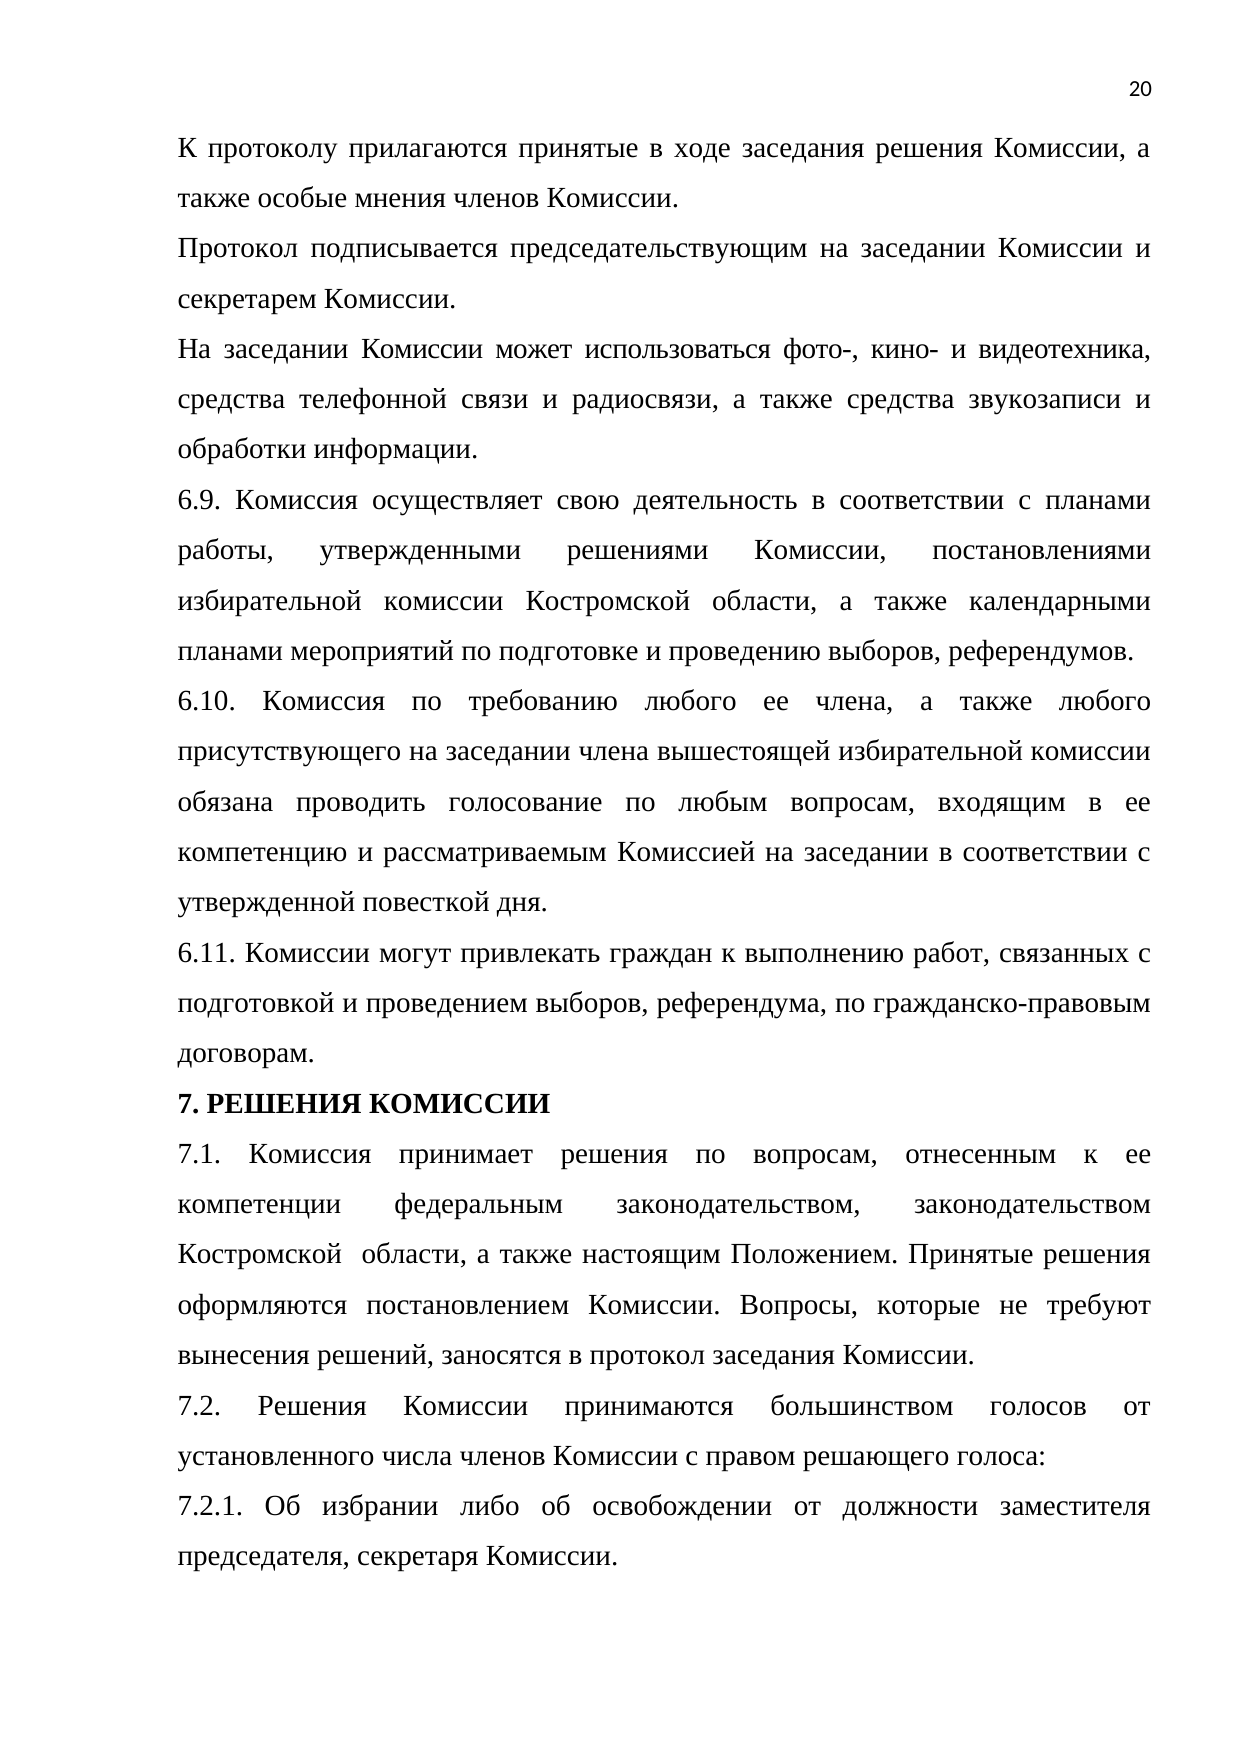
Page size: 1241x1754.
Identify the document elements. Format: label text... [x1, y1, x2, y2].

text 7. РЕШЕНИЯ КОМИССИИ [177, 1086, 1152, 1119]
text 6.10. Комиссия по требованию любого ее члена, а также любого присутствующего на заседании члена вышестоящей избирательной комиссии обязана проводить голосование по любым вопросам, входящим в ее компетенцию и рассматриваемым Комиссией на заседании в соответствии с утвержденной повесткой дня. [177, 683, 1152, 918]
text Протокол подписывается председательствующим на заседании Комиссии и секретарем Комиссии. [177, 230, 1152, 314]
text 7.2. Решения Комиссии принимаются большинством голосов от установленного числа членов Комиссии с правом решающего голоса: [177, 1388, 1152, 1471]
text 6.9. Комиссия осуществляет свою деятельность в соответствии с планами работы, утвержденными решениями Комиссии, постановлениями избирательной комиссии Костромской области, а также календарными планами мероприятий по подготовке и проведению выборов, референдумов. [177, 482, 1152, 666]
text 7.1. Комиссия принимает решения по вопросам, отнесенным к ее компетенции федеральным законодательством, законодательством Костромской области, а также настоящим Положением. Принятые решения оформляются постановлением Комиссии. Вопросы, которые не требуют вынесения решений, заносятся в протокол заседания Комиссии. [177, 1136, 1152, 1371]
text 7.2.1. Об избрании либо об освобождении от должности заместителя председателя, секретаря Комиссии. [177, 1488, 1152, 1572]
text На заседании Комиссии может использоваться фото-, кино- и видеотехника, средства телефонной связи и радиосвязи, а также средства звукозаписи и обработки информации. [177, 331, 1152, 465]
text 6.11. Комиссии могут привлекать граждан к выполнению работ, связанных с подготовкой и проведением выборов, референдума, по гражданско-правовым договорам. [177, 935, 1152, 1069]
text К протоколу прилагаются принятые в ходе заседания решения Комиссии, а также особые мнения членов Комиссии. [177, 130, 1152, 214]
